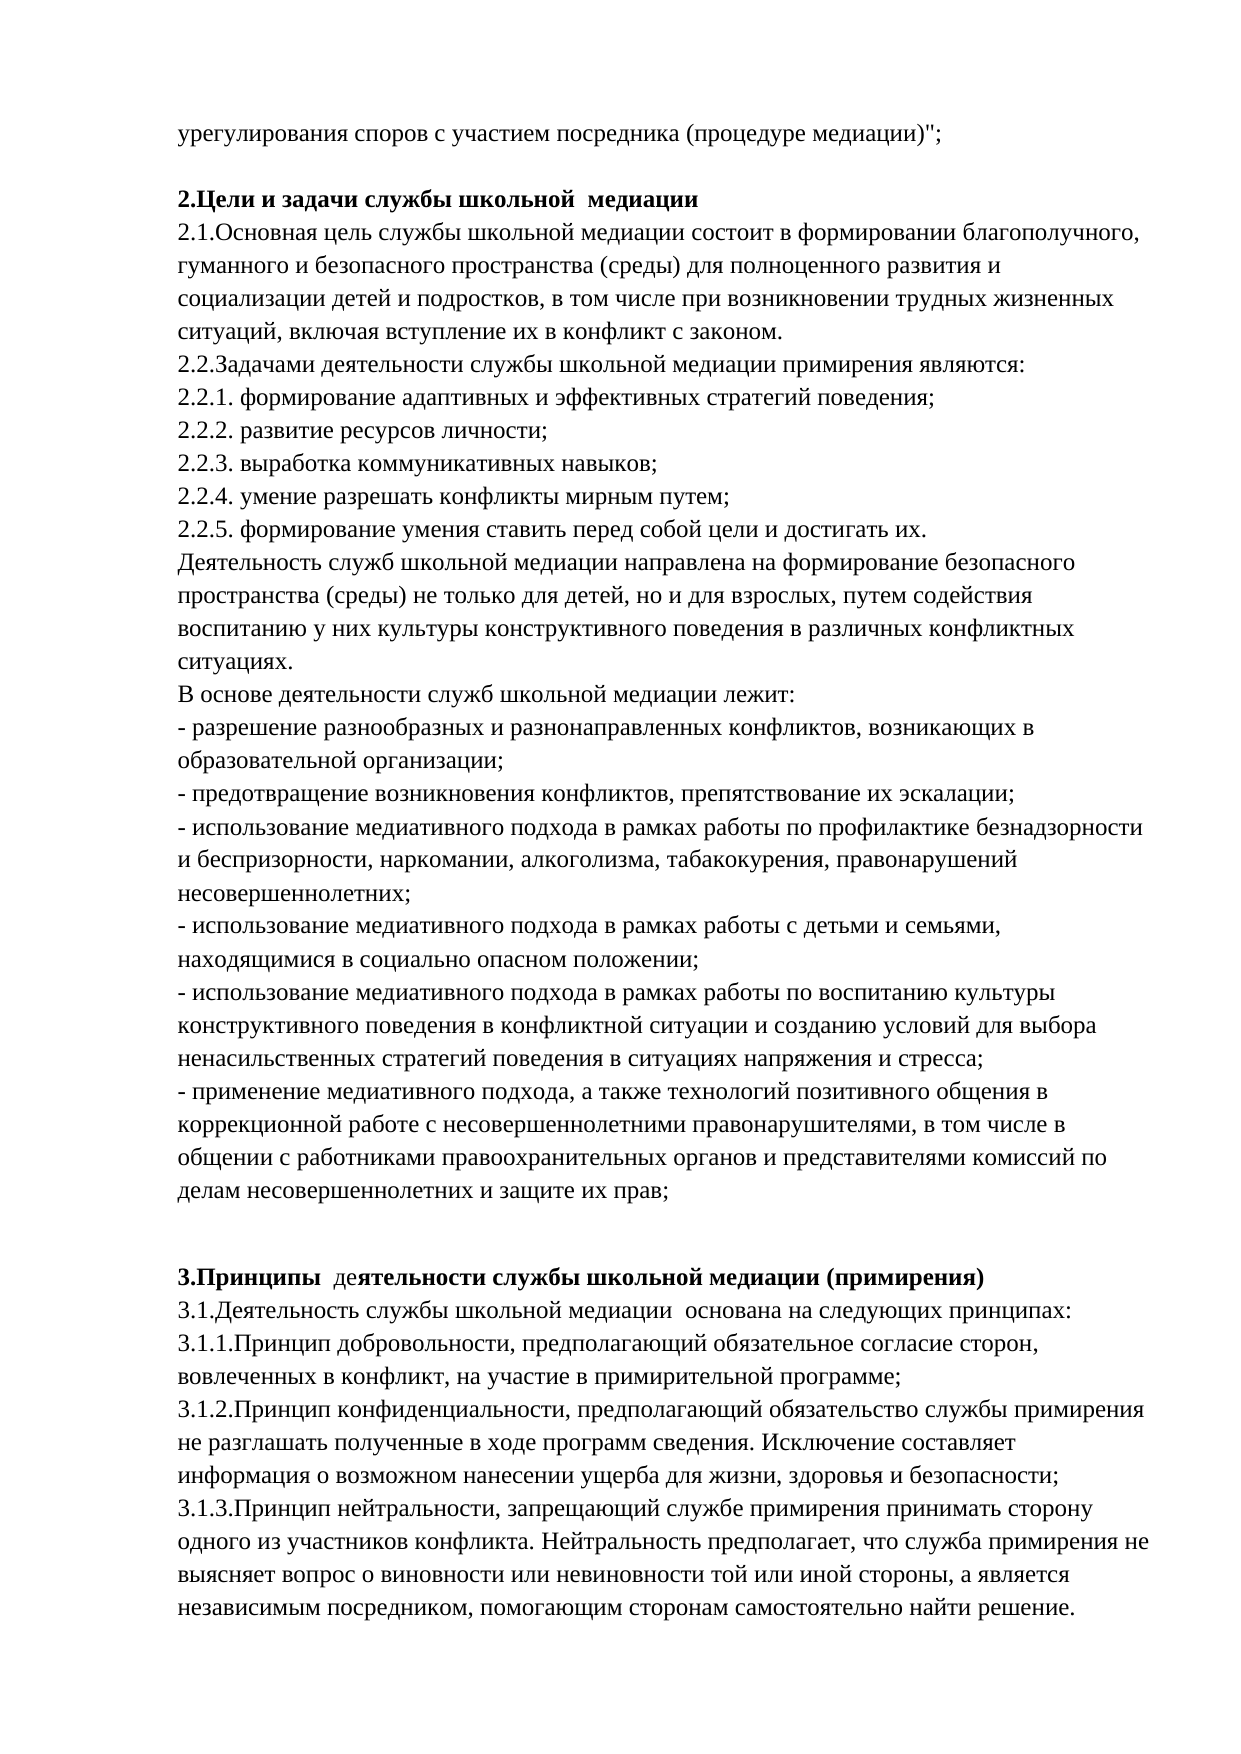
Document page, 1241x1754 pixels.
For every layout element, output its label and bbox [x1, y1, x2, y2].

text [177, 118, 1152, 1203]
text [177, 1229, 1152, 1621]
